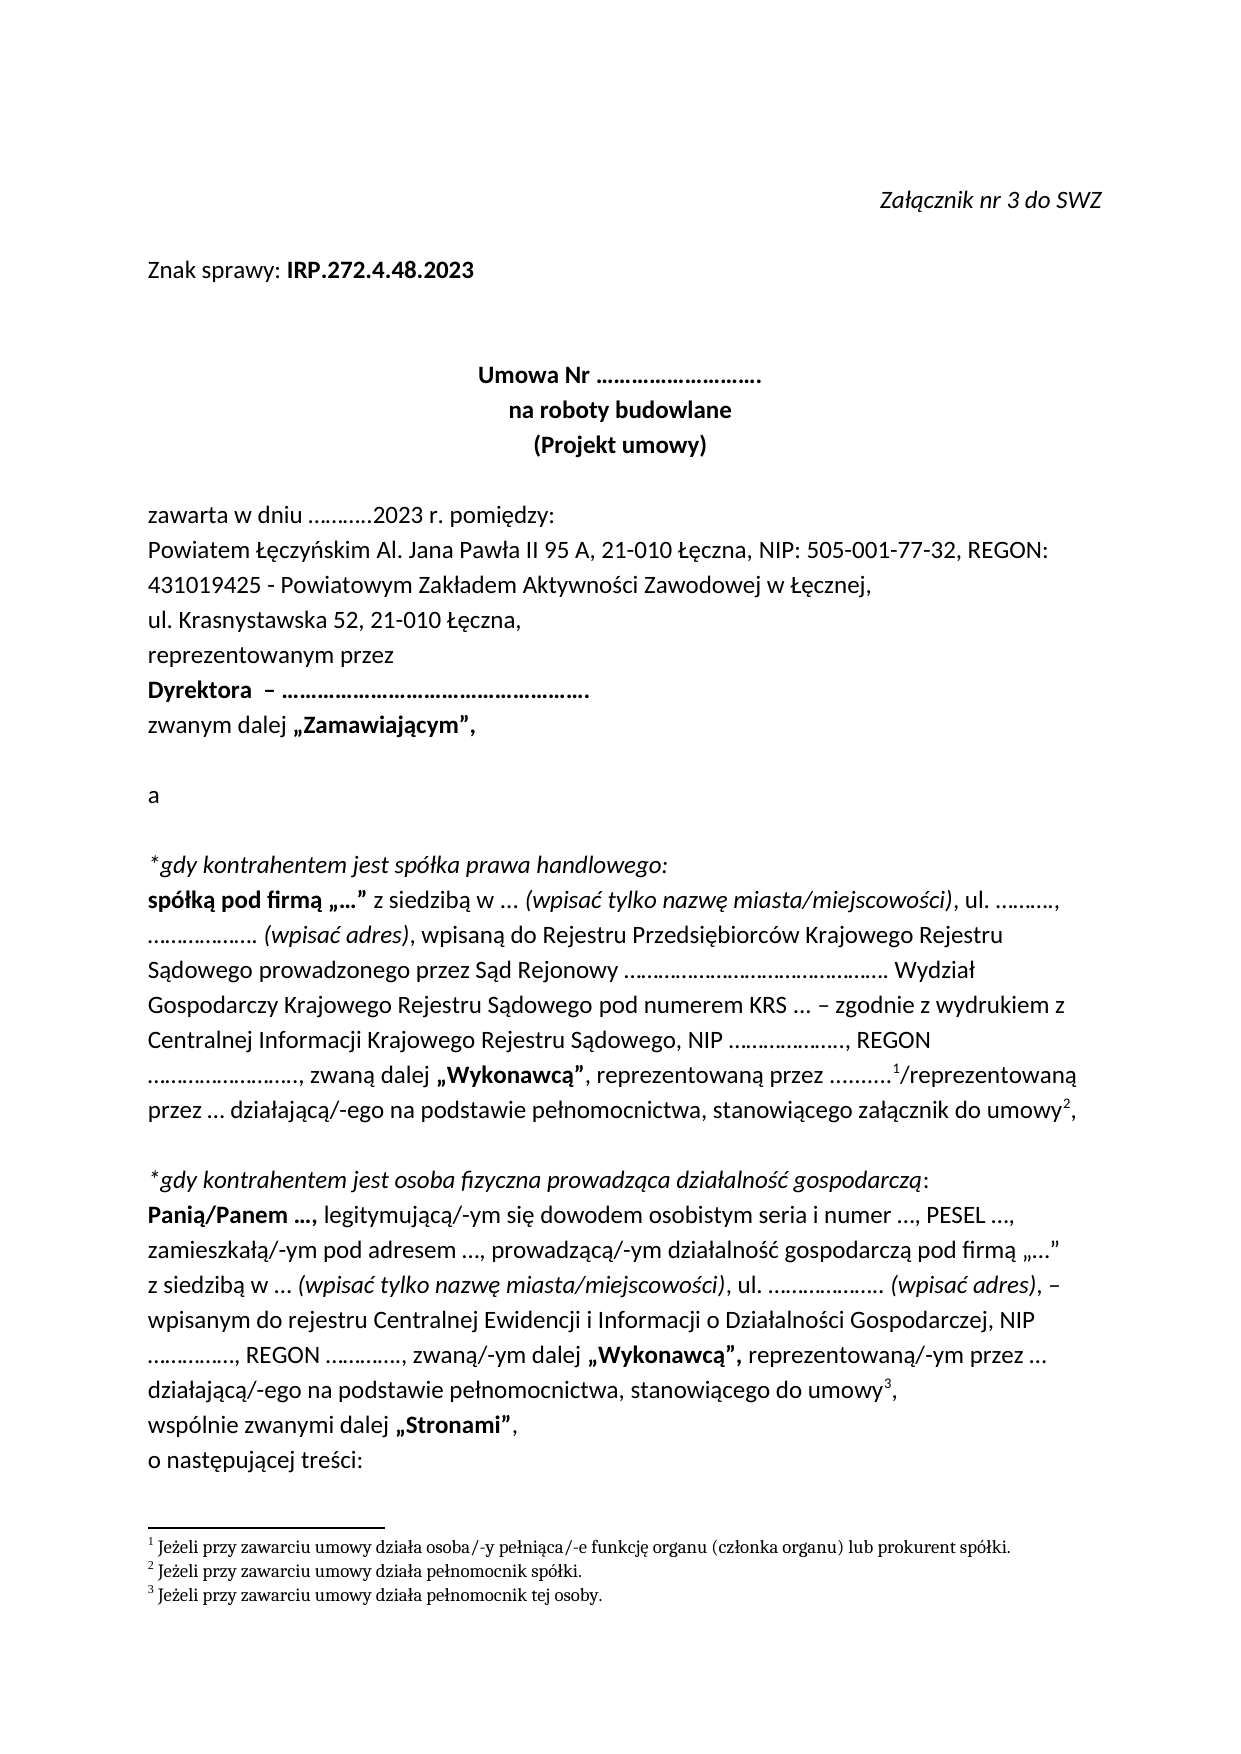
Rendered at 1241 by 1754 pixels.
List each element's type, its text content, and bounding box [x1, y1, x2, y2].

text o następującej treści: [148, 1444, 1092, 1475]
text wspólnie zwanymi dalej „Stronami”, [148, 1409, 1092, 1440]
text *gdy kontrahentem jest spółka prawa handlowego: [148, 849, 1092, 880]
text (Projekt umowy) [148, 429, 1092, 460]
text Panią/Panem …, legitymującą/-ym się dowodem osobistym seria i numer …, PESEL …, zamieszkałą/-ym pod adresem …, prowadzącą/-ym działalność gospodarczą pod firmą „…” z siedzibą w … (wpisać tylko nazwę miasta/miejscowości), ul. ……………….. (wpisać adres), – wpisanym do rejestru Centralnej Ewidencji i Informacji o Działalności Gospodarczej, NIP ……………, REGON …………., zwaną/-ym dalej „Wykonawcą”, reprezentowaną/-ym przez … działającą/-ego na podstawie pełnomocnictwa, stanowiącego do umowy, [148, 1199, 1092, 1405]
text Umowa Nr ………………………. [148, 359, 1092, 390]
text na roboty budowlane [148, 394, 1092, 425]
text Załącznik nr 3 do SWZ [148, 184, 1104, 215]
text a [148, 779, 1092, 810]
text spółką pod firmą „…” z siedzibą w ... (wpisać tylko nazwę miasta/miejscowości), ul. ………., ………………. (wpisać adres), wpisaną do Rejestru Przedsiębiorców Krajowego Rejestru Sądowego prowadzonego przez Sąd Rejonowy ………………………………………. Wydział Gospodarczy Krajowego Rejestru Sądowego pod numerem KRS ... – zgodnie z wydrukiem z Centralnej Informacji Krajowego Rejestru Sądowego, NIP ……………….., REGON …………………….., zwaną dalej „Wykonawcą”, reprezentowaną przez ........../reprezentowaną przez … działającą/-ego na podstawie pełnomocnictwa, stanowiącego załącznik do umowy, [148, 884, 1092, 1125]
text zawarta w dniu ………..2023 r. pomiędzy: [148, 499, 1092, 530]
text Dyrektora – ……………………………………………. [148, 674, 1092, 705]
text Znak sprawy: IRP.272.4.48.2023 [148, 254, 1092, 285]
text reprezentowanym przez [148, 639, 1092, 670]
text zwanym dalej „Zamawiającym”, [148, 709, 1092, 740]
text *gdy kontrahentem jest osoba fizyczna prowadząca działalność gospodarczą: [148, 1164, 1092, 1195]
text Powiatem Łęczyńskim Al. Jana Pawła II 95 A, 21-010 Łęczna, NIP: 505-001-77-32, REGON: 431019425 - Powiatowym Zakładem Aktywności Zawodowej w Łęcznej, ul. Krasnystawska 52, 21-010 Łęczna, [148, 534, 1092, 635]
